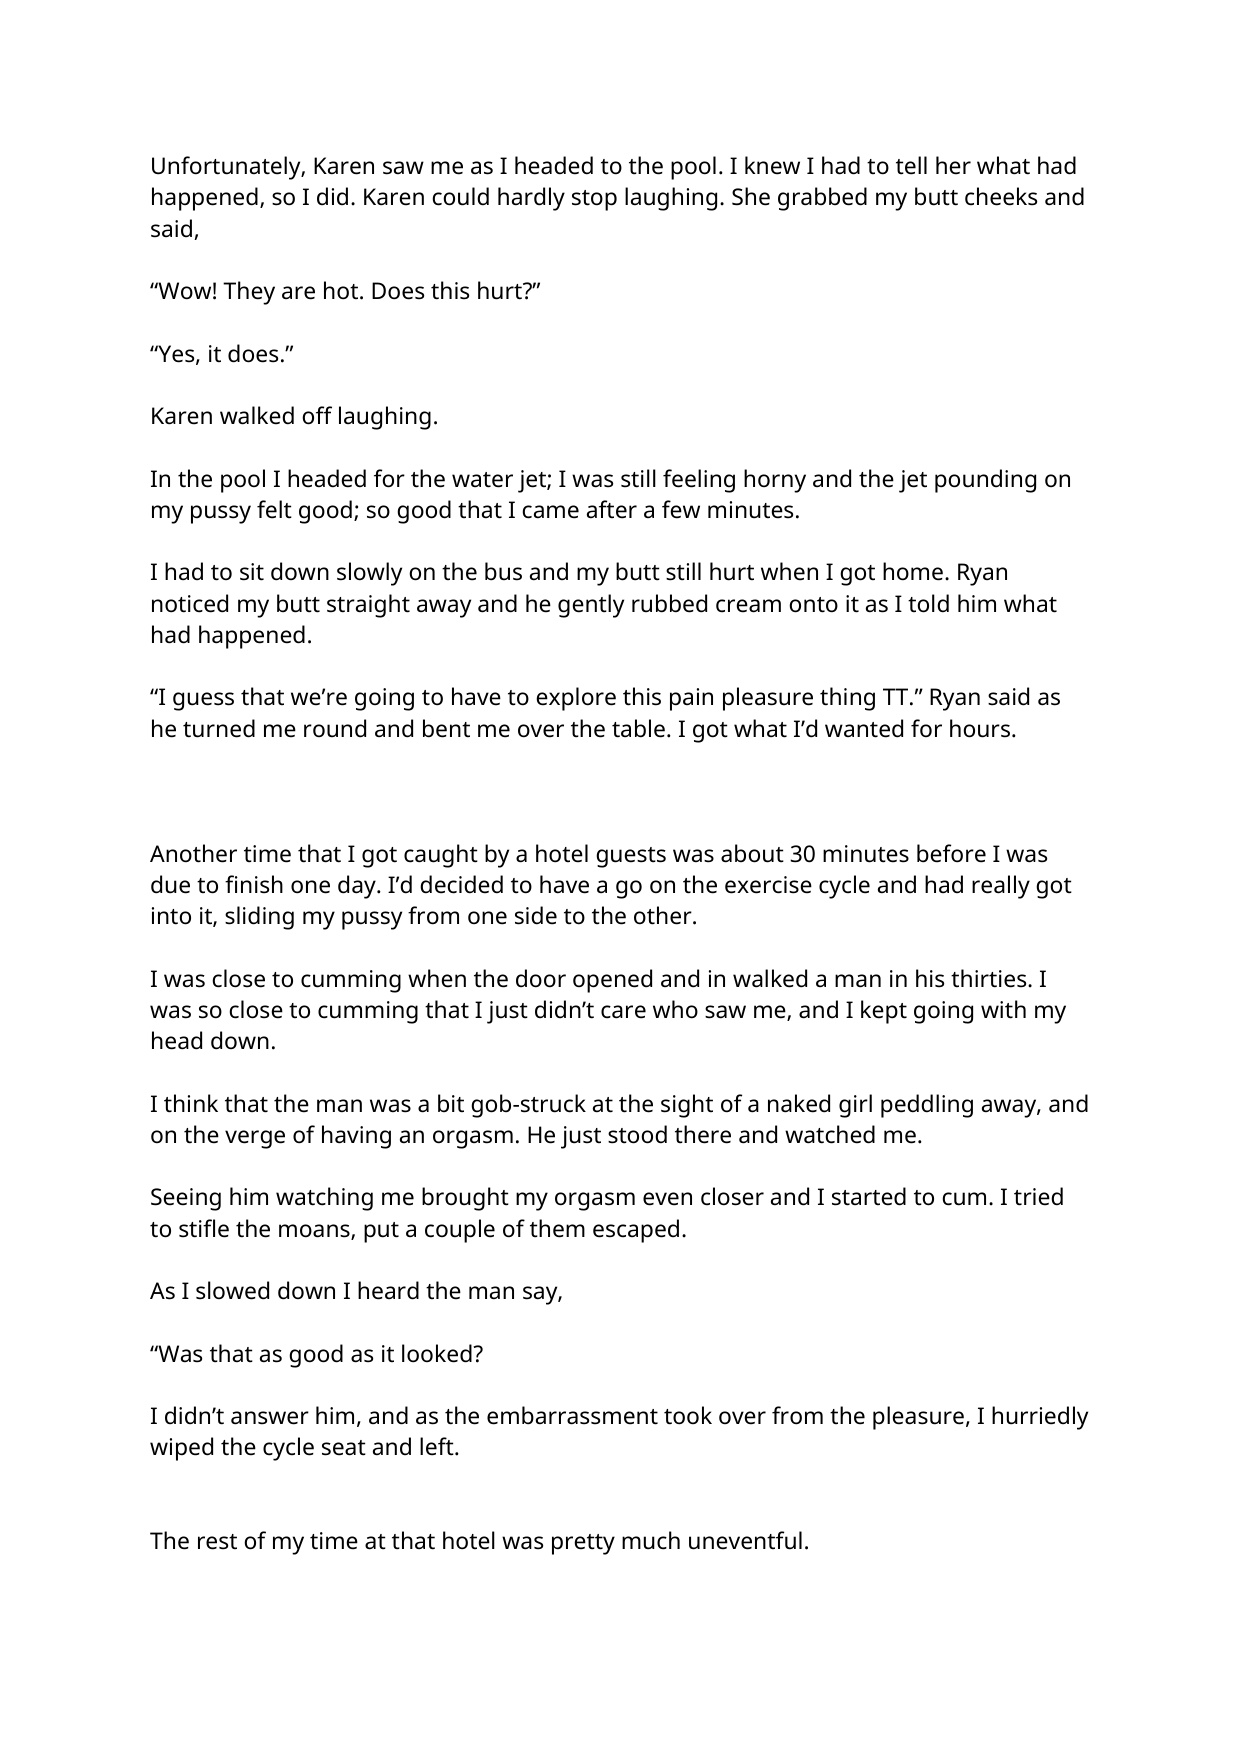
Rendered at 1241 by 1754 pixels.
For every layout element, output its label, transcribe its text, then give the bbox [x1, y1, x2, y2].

text Karen walked off laughing. [150, 400, 1090, 431]
text As I slowed down I heard the man say, [150, 1275, 1090, 1306]
text “Yes, it does.” [150, 337, 1090, 369]
text I was close to cumming when the door opened and in walked a man in his thirties. I was so close to cumming that I just didn’t care who saw me, and I kept going with my head down. [150, 962, 1090, 1056]
text The rest of my time at that hotel was pretty much uneventful. [150, 1525, 1090, 1556]
text I think that the man was a bit gob-struck at the sight of a naked girl peddling away, and on the verge of having an orgasm. He just stood there and watched me. [150, 1087, 1090, 1150]
text Unfortunately, Karen saw me as I headed to the pool. I knew I had to tell her what had happened, so I did. Karen could hardly stop laughing. She grabbed my butt cheeks and said, [150, 150, 1090, 244]
text “Wow! They are hot. Does this hurt?” [150, 275, 1090, 306]
text I didn’t answer him, and as the embarrassment took over from the pleasure, I hurriedly wiped the cycle seat and left. [150, 1400, 1090, 1462]
text “Was that as good as it looked? [150, 1337, 1090, 1369]
text In the pool I headed for the water jet; I was still feeling horny and the jet pounding on my pussy felt good; so good that I came after a few minutes. [150, 462, 1090, 525]
text “I guess that we’re going to have to explore this pain pleasure thing TT.” Ryan said as he turned me round and bent me over the table. I got what I’d wanted for hours. [150, 681, 1090, 744]
text I had to sit down slowly on the bus and my butt still hurt when I got home. Ryan noticed my butt straight away and he gently rubbed cream onto it as I told him what had happened. [150, 556, 1090, 650]
text Another time that I got caught by a hotel guests was about 30 minutes before I was due to finish one day. I’d decided to have a go on the exercise cycle and had really got into it, sliding my pussy from one side to the other. [150, 837, 1090, 931]
text Seeing him watching me brought my orgasm even closer and I started to cum. I tried to stifle the moans, put a couple of them escaped. [150, 1181, 1090, 1244]
